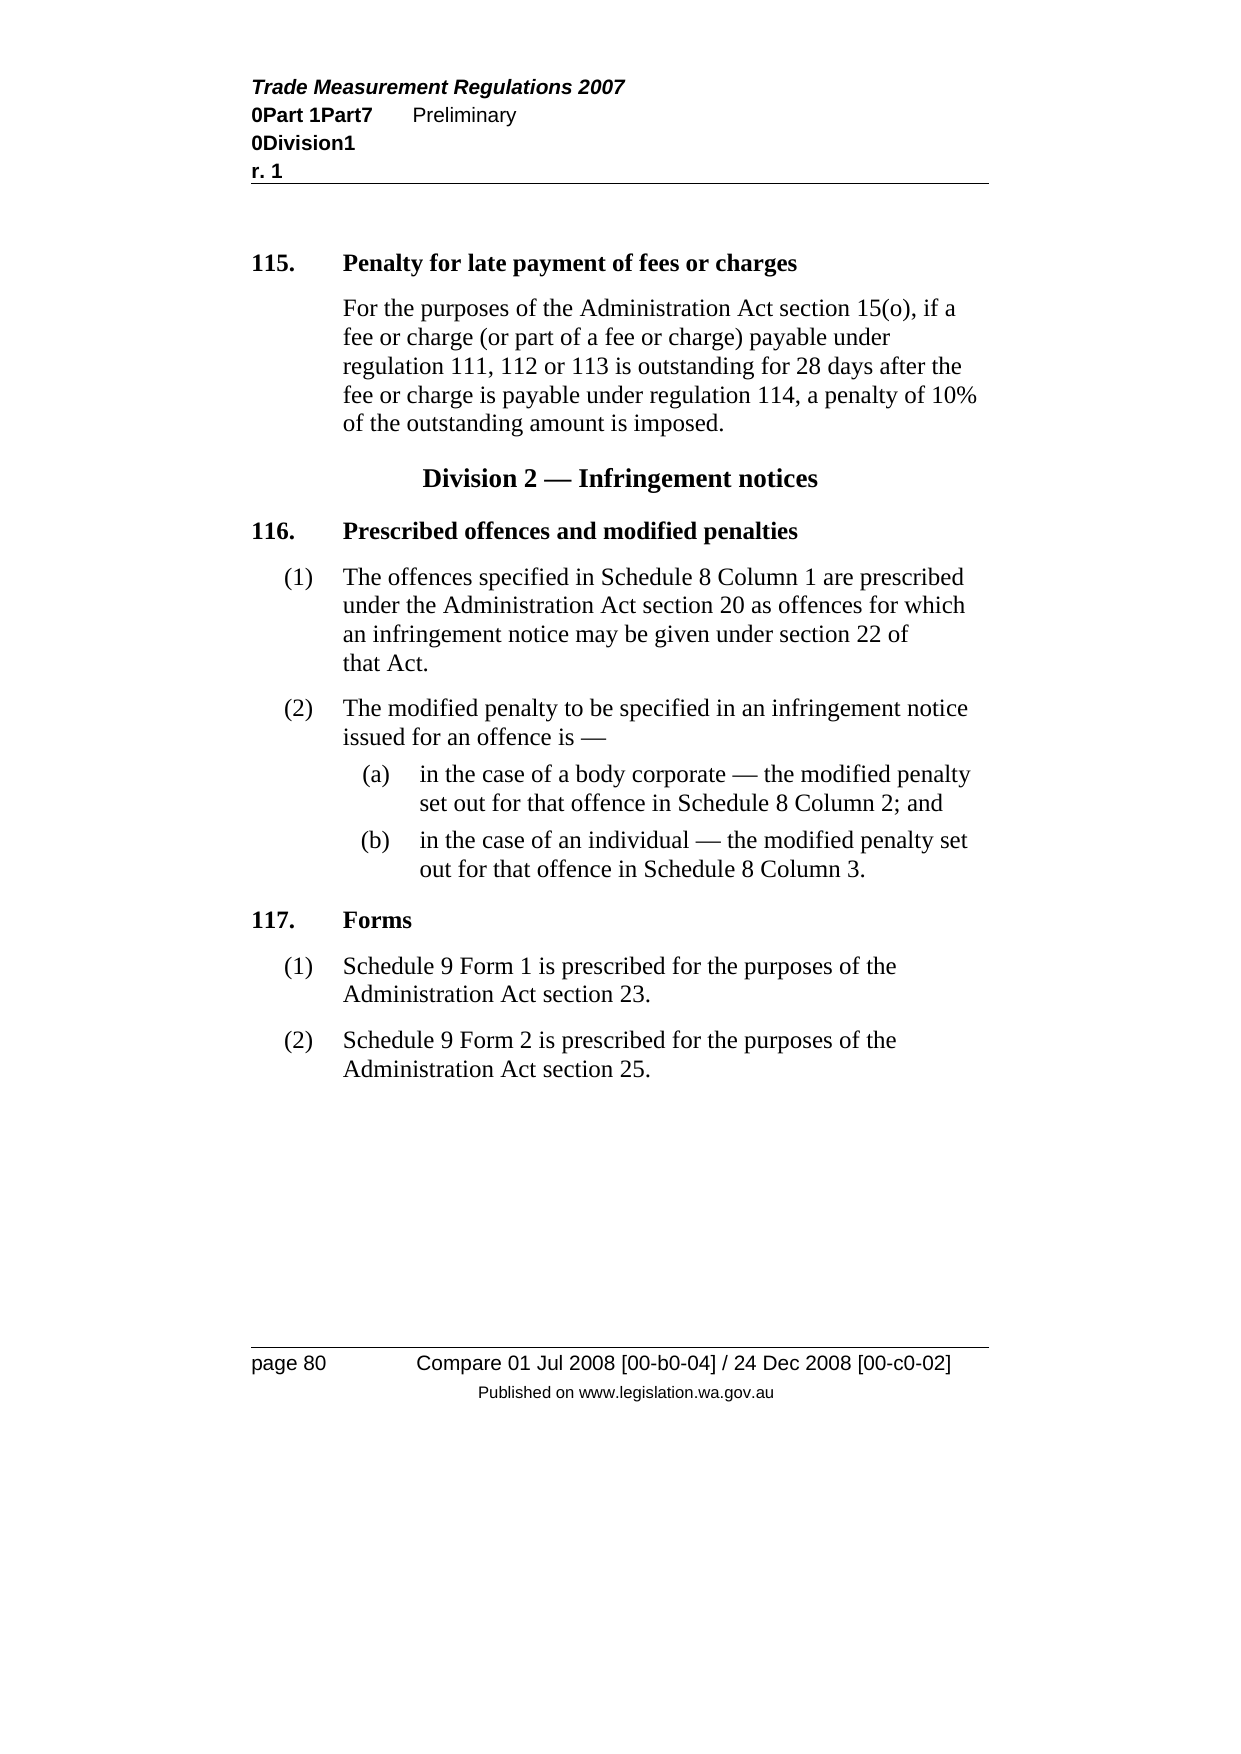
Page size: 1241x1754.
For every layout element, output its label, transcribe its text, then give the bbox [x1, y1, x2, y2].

subtitle 117. Forms [251, 905, 989, 934]
subtitle Division 2 — Infringement notices [251, 462, 989, 493]
text (1) The offences specified in Schedule 8 Column 1 are prescribed under the Administration Act section 20 as offences for which an infringement notice may be given under section 22 of that Act. [251, 562, 989, 677]
text (2) Schedule 9 Form 2 is prescribed for the purposes of the Administration Act section 25. [251, 1025, 989, 1082]
text (b) in the case of an individual — the modified penalty set out for that offence in Schedule 8 Column 3. [251, 825, 989, 882]
text (2) The modified penalty to be specified in an infringement notice issued for an offence is — [251, 693, 989, 751]
text (a) in the case of a body corporate — the modified penalty set out for that offence in Schedule 8 Column 2; and [251, 759, 989, 817]
subtitle 115. Penalty for late payment of fees or charges [251, 248, 989, 277]
subtitle 116. Prescribed offences and modified penalties [251, 516, 989, 545]
text (1) Schedule 9 Form 1 is prescribed for the purposes of the Administration Act section 23. [251, 951, 989, 1008]
text For the purposes of the Administration Act section 15(o), if a fee or charge (or part of a fee or charge) payable under regulation 111, 112 or 113 is outstanding for 28 days after the fee or charge is payable under regulation 114, a penalty of 10% of the outstanding amount is imposed. [251, 293, 989, 437]
